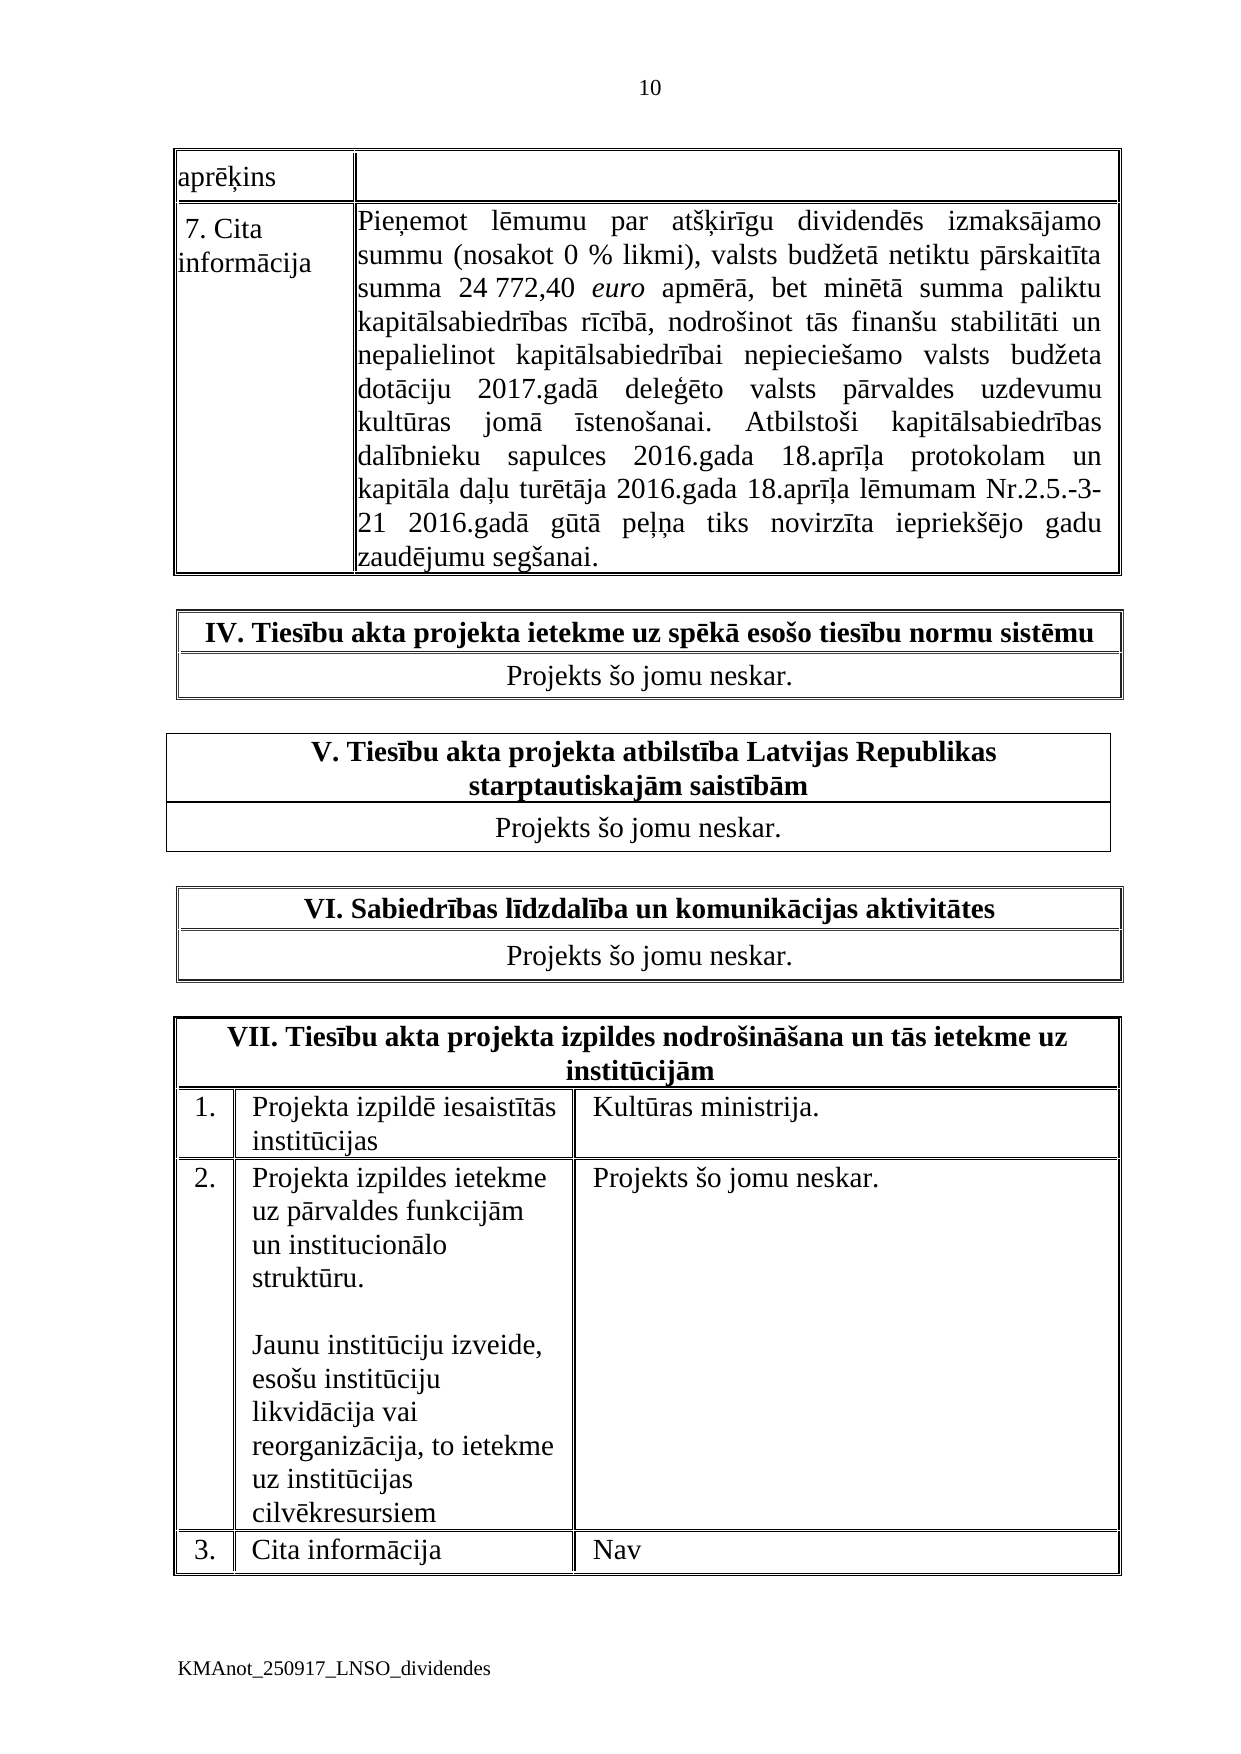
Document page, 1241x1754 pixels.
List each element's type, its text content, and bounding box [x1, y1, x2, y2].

table_cell Projekta izpildē iesaistītās institūcijas [236, 1090, 572, 1157]
table_cell Pieņemot lēmumu par atšķirīgu dividendēs izmaksājamo summu (nosakot 0 % likmi), valsts budžetā netiktu pārskaitīta summa 24 772,40 euro apmērā, bet minētā summa paliktu kapitālsabiedrības rīcībā, nodrošinot tās finanšu stabilitāti un nepalielinot kapitālsabiedrībai nepieciešamo valsts budžeta dotāciju 2017.gadā deleģēto valsts pārvaldes uzdevumu kultūras jomā īstenošanai. Atbilstoši kapitālsabiedrības dalībnieku sapulces 2016.gada 18.aprīļa protokolam un kapitāla daļu turētāja 2016.gada 18.aprīļa lēmumam Nr.2.5.-3-21 2016.gadā gūtā peļņa tiks novirzīta iepriekšējo gadu zaudējumu segšanai. [355, 200, 1119, 572]
table_cell 2. [175, 1157, 234, 1529]
table_header V. Tiesību akta projekta atbilstība Latvijas Republikas starptautiskajām saistībām [167, 734, 1110, 801]
table_cell Projekts šo jomu neskar. [177, 928, 1122, 979]
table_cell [175, 149, 355, 200]
table_header VII. Tiesību akta projekta izpildes nodrošināšana un tās ietekme uz institūcijām [177, 1019, 1118, 1086]
table_cell Cita informācija [235, 1529, 574, 1573]
table_cell 3. [175, 1529, 234, 1573]
table_cell Projekts šo jomu neskar. [177, 651, 1122, 696]
table_cell Projekts šo jomu neskar. [167, 803, 1110, 851]
table_cell 7. Cita informācija [177, 200, 355, 572]
table_header VI. Sabiedrības līdzdalība un komunikācijas aktivitātes [179, 889, 1120, 928]
table_cell Projekts šo jomu neskar. [574, 1157, 1120, 1529]
table_cell Nav [574, 1529, 1120, 1573]
table_cell Projekta izpildes ietekme uz pārvaldes funkcijām un institucionālo struktūru. Jaunu institūciju izveide, esošu institūciju likvidācija vai reorganizācija, to ietekme uz institūcijas cilvēkresursiem [236, 1160, 572, 1529]
table_cell Kultūras ministrija. [576, 1086, 1119, 1157]
table_header IV. Tiesību akta projekta ietekme uz spēkā esošo tiesību normu sistēmu [179, 613, 1120, 651]
table_cell 1. [177, 1086, 233, 1157]
